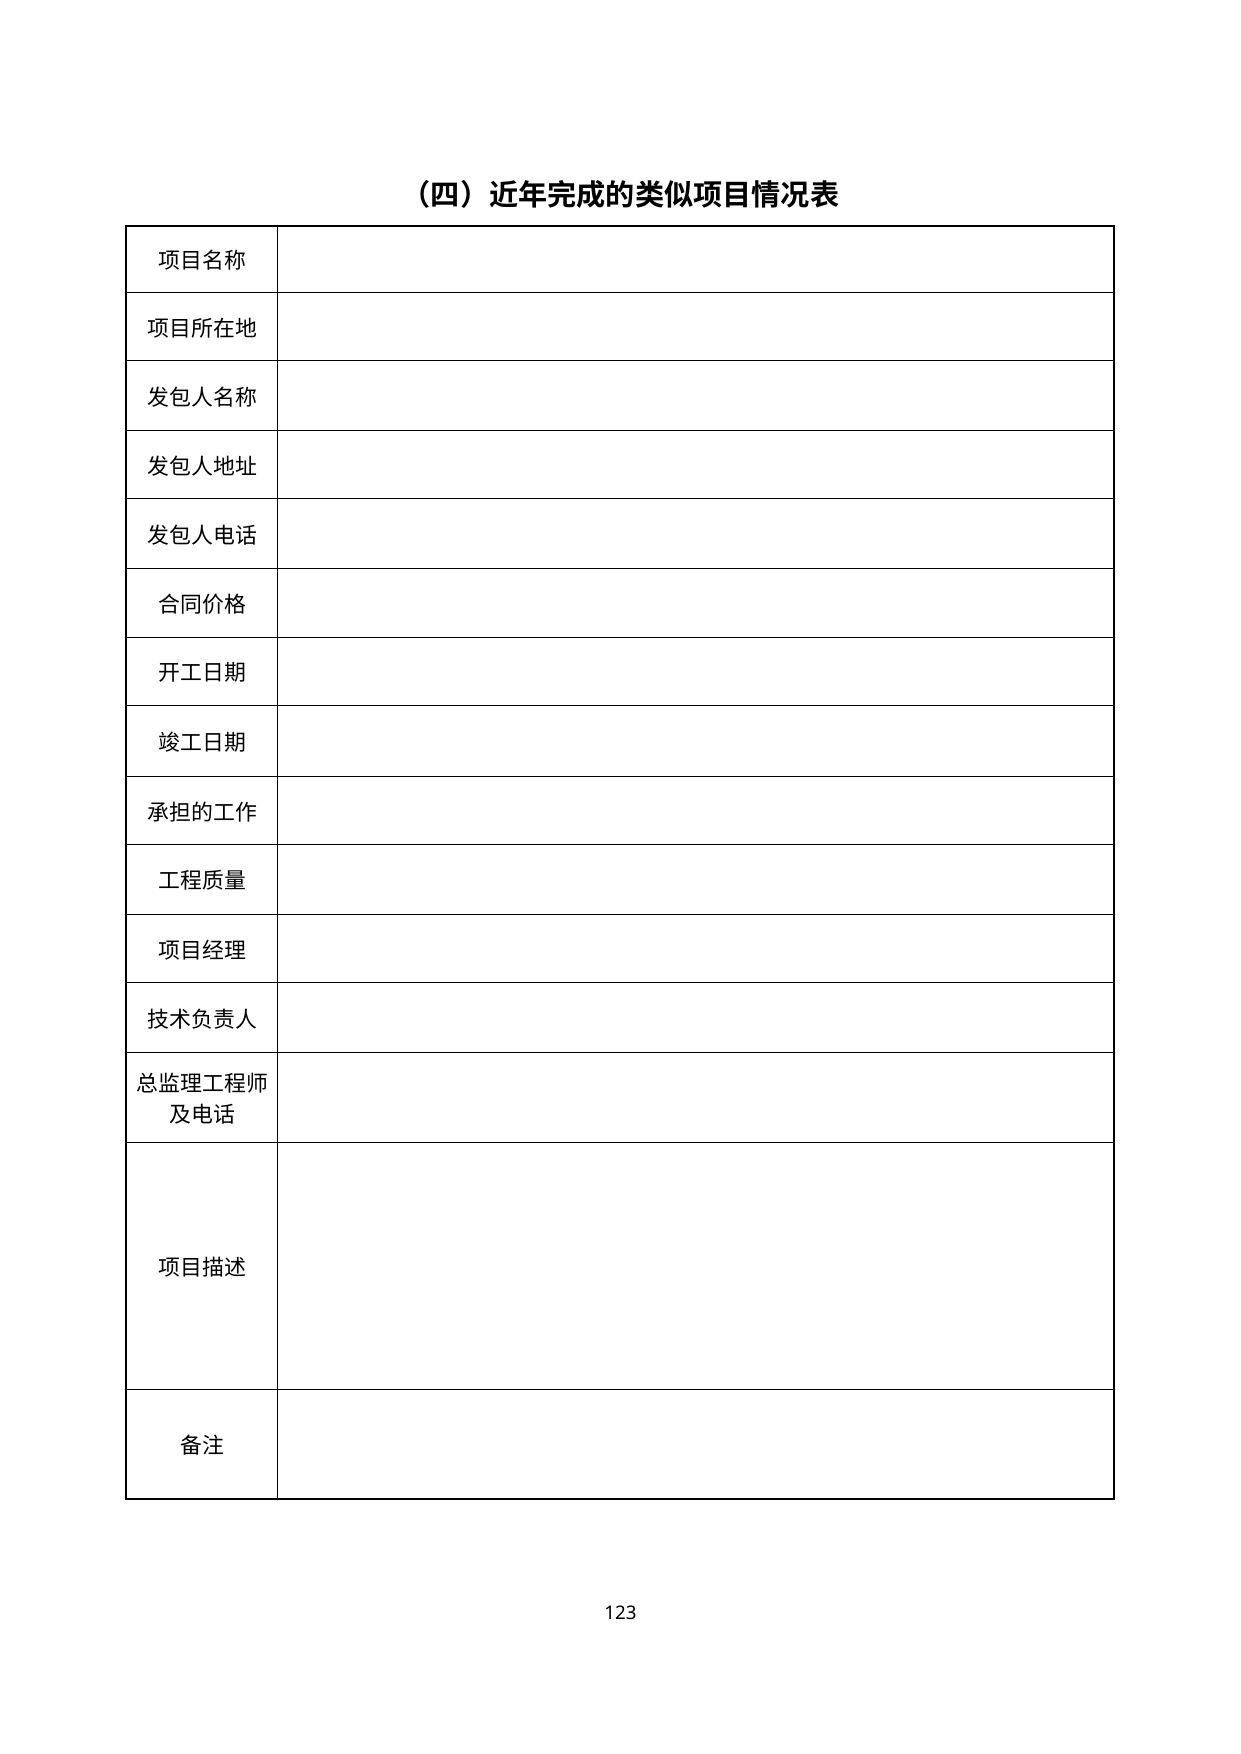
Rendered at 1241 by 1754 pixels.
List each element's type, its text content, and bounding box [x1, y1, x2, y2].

subtitle （四）近年完成的类似项目情况表 [187, 160, 1053, 225]
table_cell 承担的工作 [127, 777, 277, 844]
table_cell 总监理工程师及电话 [127, 1053, 277, 1142]
table_header 项目名称 [127, 227, 277, 292]
table_cell [278, 293, 1113, 360]
table_cell [278, 431, 1113, 498]
table_cell [278, 915, 1113, 982]
table_cell [278, 983, 1113, 1052]
table_cell [278, 777, 1113, 844]
table_header [278, 227, 1113, 292]
table_cell [278, 638, 1113, 705]
table_cell 技术负责人 [127, 983, 277, 1052]
table_cell [278, 361, 1113, 430]
table_cell 工程质量 [127, 845, 277, 914]
table_cell [278, 499, 1113, 568]
table_cell [278, 569, 1113, 637]
table_cell 发包人名称 [127, 361, 277, 430]
table_cell 发包人电话 [127, 499, 277, 568]
table_cell 竣工日期 [127, 706, 277, 776]
table_cell 发包人地址 [127, 431, 277, 498]
table_cell 项目经理 [127, 915, 277, 982]
table_cell [278, 706, 1113, 776]
table_cell [278, 1143, 1113, 1388]
table_cell [278, 1053, 1113, 1142]
table_cell [278, 845, 1113, 914]
table_cell 项目所在地 [127, 293, 277, 360]
table_cell 项目描述 [127, 1143, 277, 1388]
table_cell 合同价格 [127, 569, 277, 637]
table_cell 开工日期 [127, 638, 277, 705]
table_cell [278, 1390, 1113, 1498]
table_cell 备注 [127, 1390, 277, 1498]
